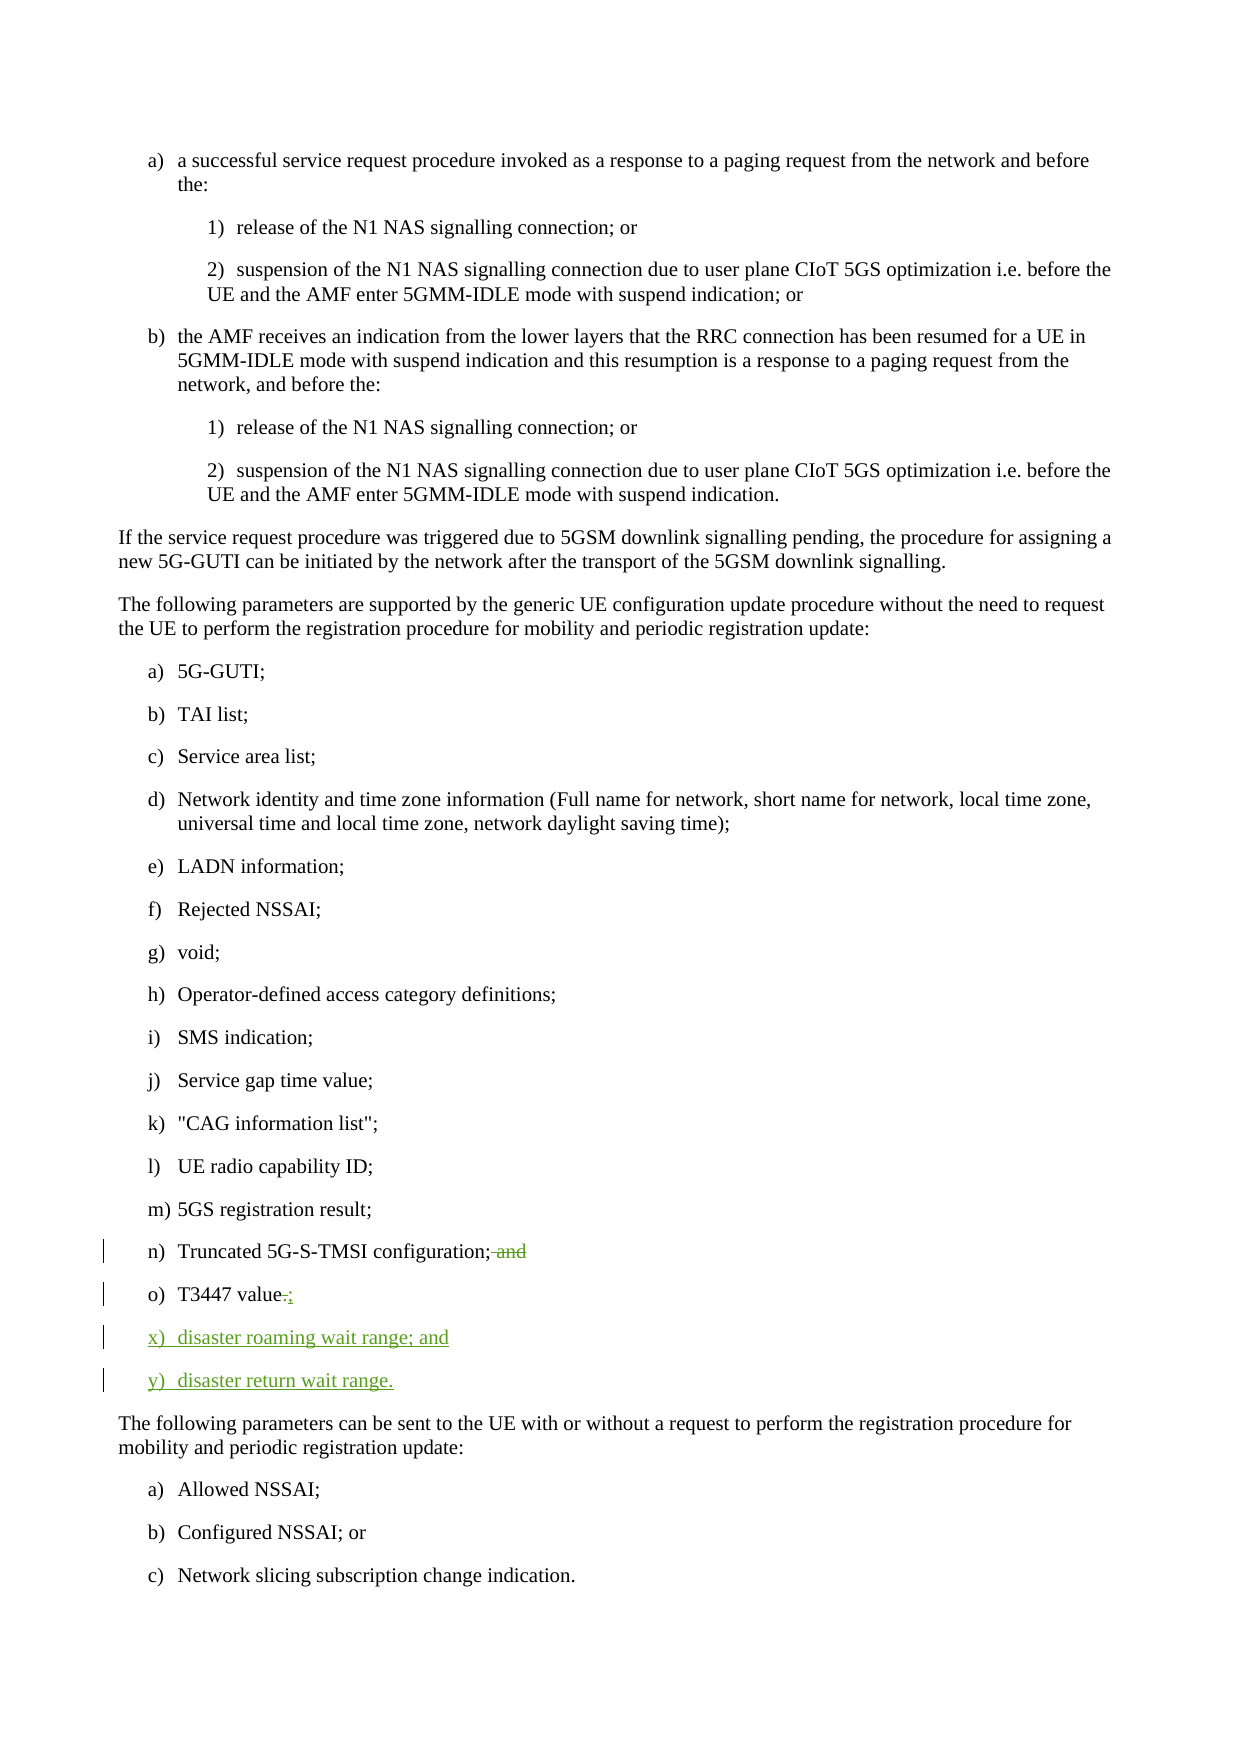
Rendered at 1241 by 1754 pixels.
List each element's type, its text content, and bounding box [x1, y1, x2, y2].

text g) void; [148, 939, 1122, 964]
text If the service request procedure was triggered due to 5GSM downlink signalling pending, the procedure for assigning a new 5G-GUTI can be initiated by the network after the transport of the 5GSM downlink signalling. [118, 525, 1122, 573]
text n) Truncated 5G-S-TMSI configuration; [148, 1239, 1122, 1263]
text a) 5G-GUTI; [148, 659, 1122, 683]
text b) TAI list; [148, 701, 1122, 726]
text e) LADN information; [148, 854, 1122, 878]
text 2) suspension of the N1 NAS signalling connection due to user plane CIoT 5GS optimization i.e. before the UE and the AMF enter 5GMM-IDLE mode with suspend indication; or [207, 257, 1122, 306]
text 1) release of the N1 NAS signalling connection; or [207, 415, 1122, 439]
text o) T3447 value [148, 1282, 1122, 1306]
text j) Service gap time value; [148, 1068, 1122, 1092]
text k) "CAG information list"; [148, 1111, 1122, 1135]
text 1) release of the N1 NAS signalling connection; or [207, 214, 1122, 239]
text The following parameters are supported by the generic UE configuration update procedure without the need to request the UE to perform the registration procedure for mobility and periodic registration update: [118, 592, 1122, 640]
text c) Service area list; [148, 744, 1122, 768]
text f) Rejected NSSAI; [148, 897, 1122, 921]
text a) a successful service request procedure invoked as a response to a paging request from the network and before the: [148, 148, 1122, 196]
text i) SMS indication; [148, 1025, 1122, 1049]
text l) UE radio capability ID; [148, 1154, 1122, 1178]
text b) the AMF receives an indication from the lower layers that the RRC connection has been resumed for a UE in 5GMM-IDLE mode with suspend indication and this resumption is a response to a paging request from the network, and before the: [148, 324, 1122, 396]
text h) Operator-defined access category definitions; [148, 982, 1122, 1006]
text The following parameters can be sent to the UE with or without a request to perform the registration procedure for mobility and periodic registration update: [118, 1411, 1122, 1459]
text c) Network slicing subscription change indication. [148, 1563, 1122, 1587]
text m) 5GS registration result; [148, 1196, 1122, 1221]
text b) Configured NSSAI; or [148, 1520, 1122, 1544]
text d) Network identity and time zone information (Full name for network, short name for network, local time zone, universal time and local time zone, network daylight saving time); [148, 787, 1122, 835]
text a) Allowed NSSAI; [148, 1477, 1122, 1501]
text 2) suspension of the N1 NAS signalling connection due to user plane CIoT 5GS optimization i.e. before the UE and the AMF enter 5GMM-IDLE mode with suspend indication. [207, 458, 1122, 506]
